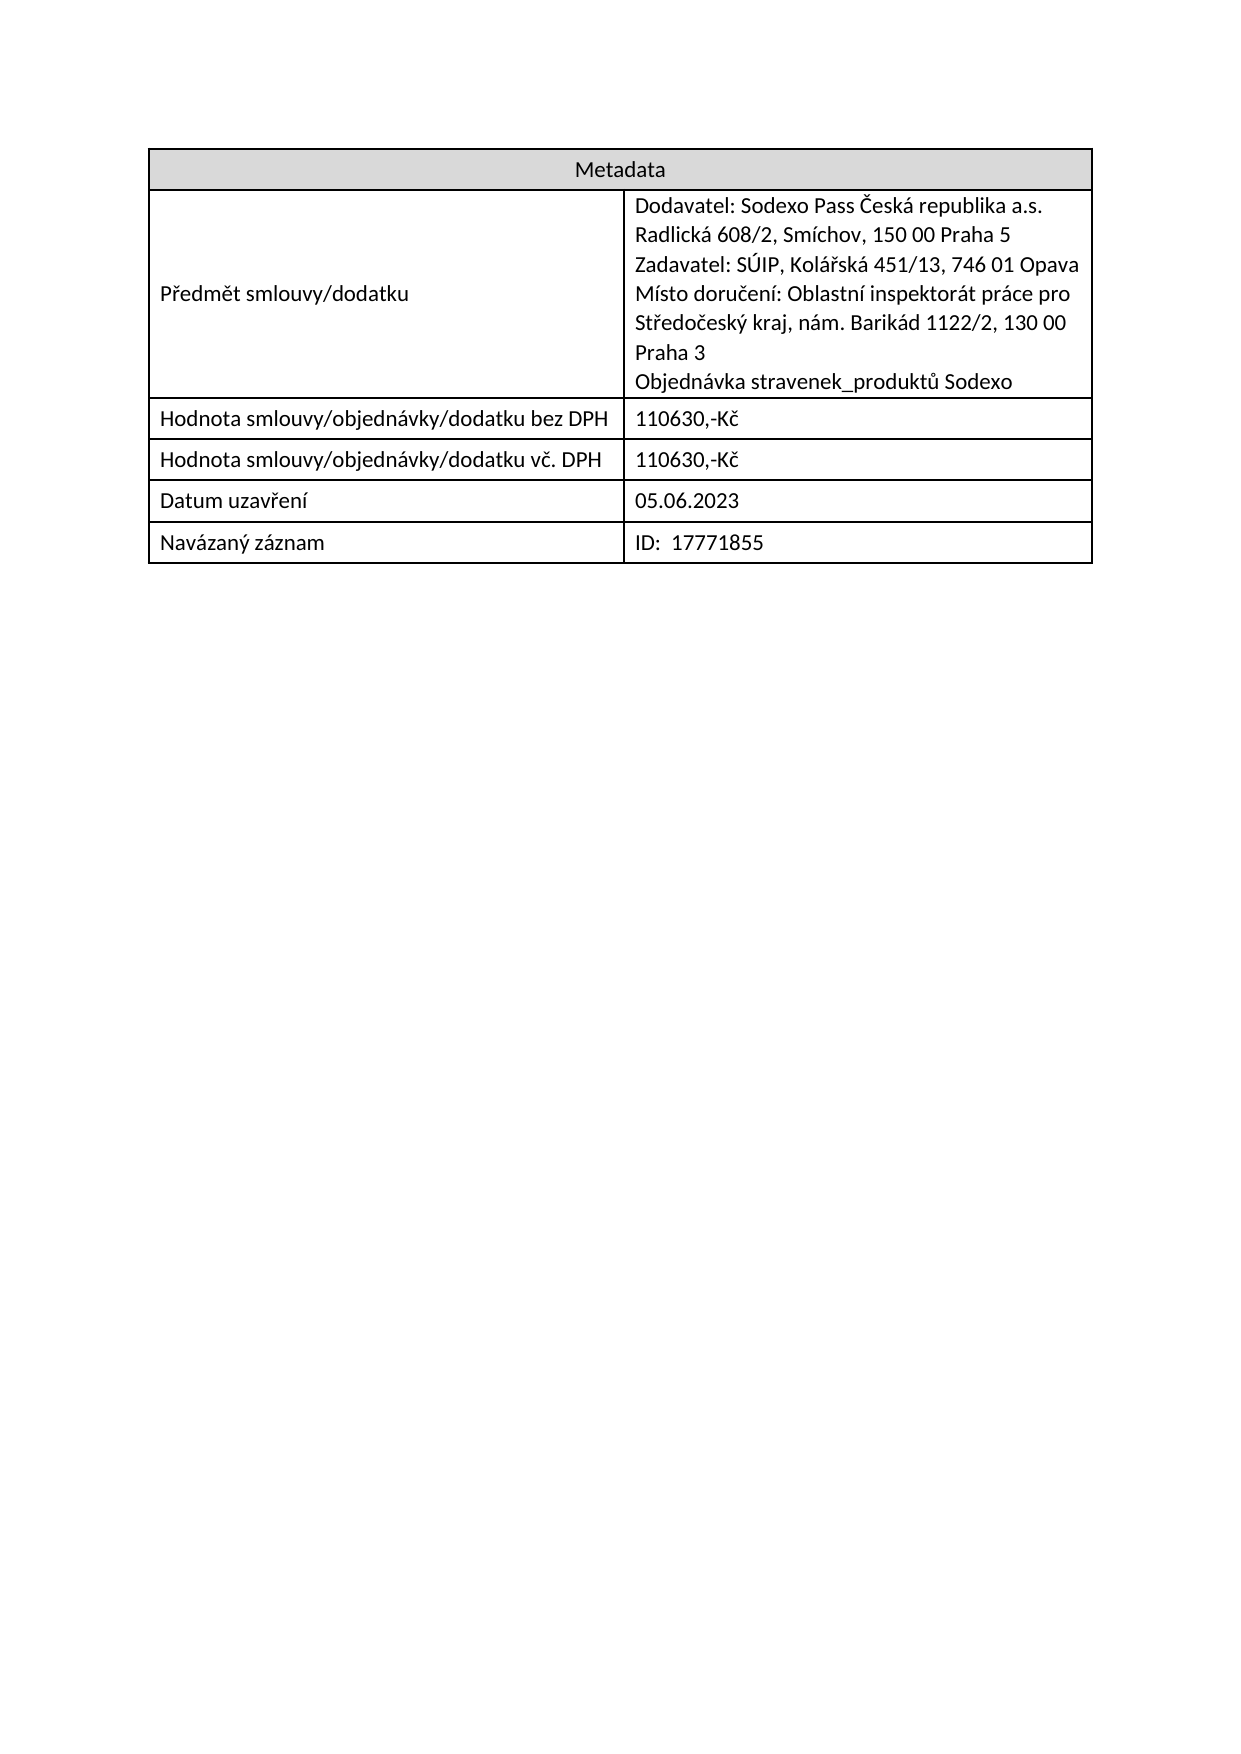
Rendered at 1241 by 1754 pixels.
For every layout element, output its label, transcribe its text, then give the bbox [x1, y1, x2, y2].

table_cell ID: 17771855 [625, 523, 1091, 562]
table_cell Hodnota smlouvy/objednávky/dodatku bez DPH [150, 399, 623, 438]
table_cell 110630,-Kč [625, 440, 1091, 479]
table_cell Předmět smlouvy/dodatku [150, 191, 623, 397]
table_cell Dodavatel: Sodexo Pass Česká republika a.s. Radlická 608/2, Smíchov, 150 00 Praha 5 Zadavatel: SÚIP, Kolářská 451/13, 746 01 Opava Místo doručení: Oblastní inspektorát práce pro Středočeský kraj, nám. Barikád 1122/2, 130 00 Praha 3 Objednávka stravenek_produktů Sodexo [625, 191, 1091, 397]
table_cell Datum uzavření [150, 481, 623, 521]
table_cell 05.06.2023 [625, 481, 1091, 521]
table_cell Hodnota smlouvy/objednávky/dodatku vč. DPH [150, 440, 623, 479]
table_header Metadata [150, 150, 1091, 189]
table_cell Navázaný záznam [150, 523, 623, 562]
table_cell 110630,-Kč [625, 399, 1091, 438]
